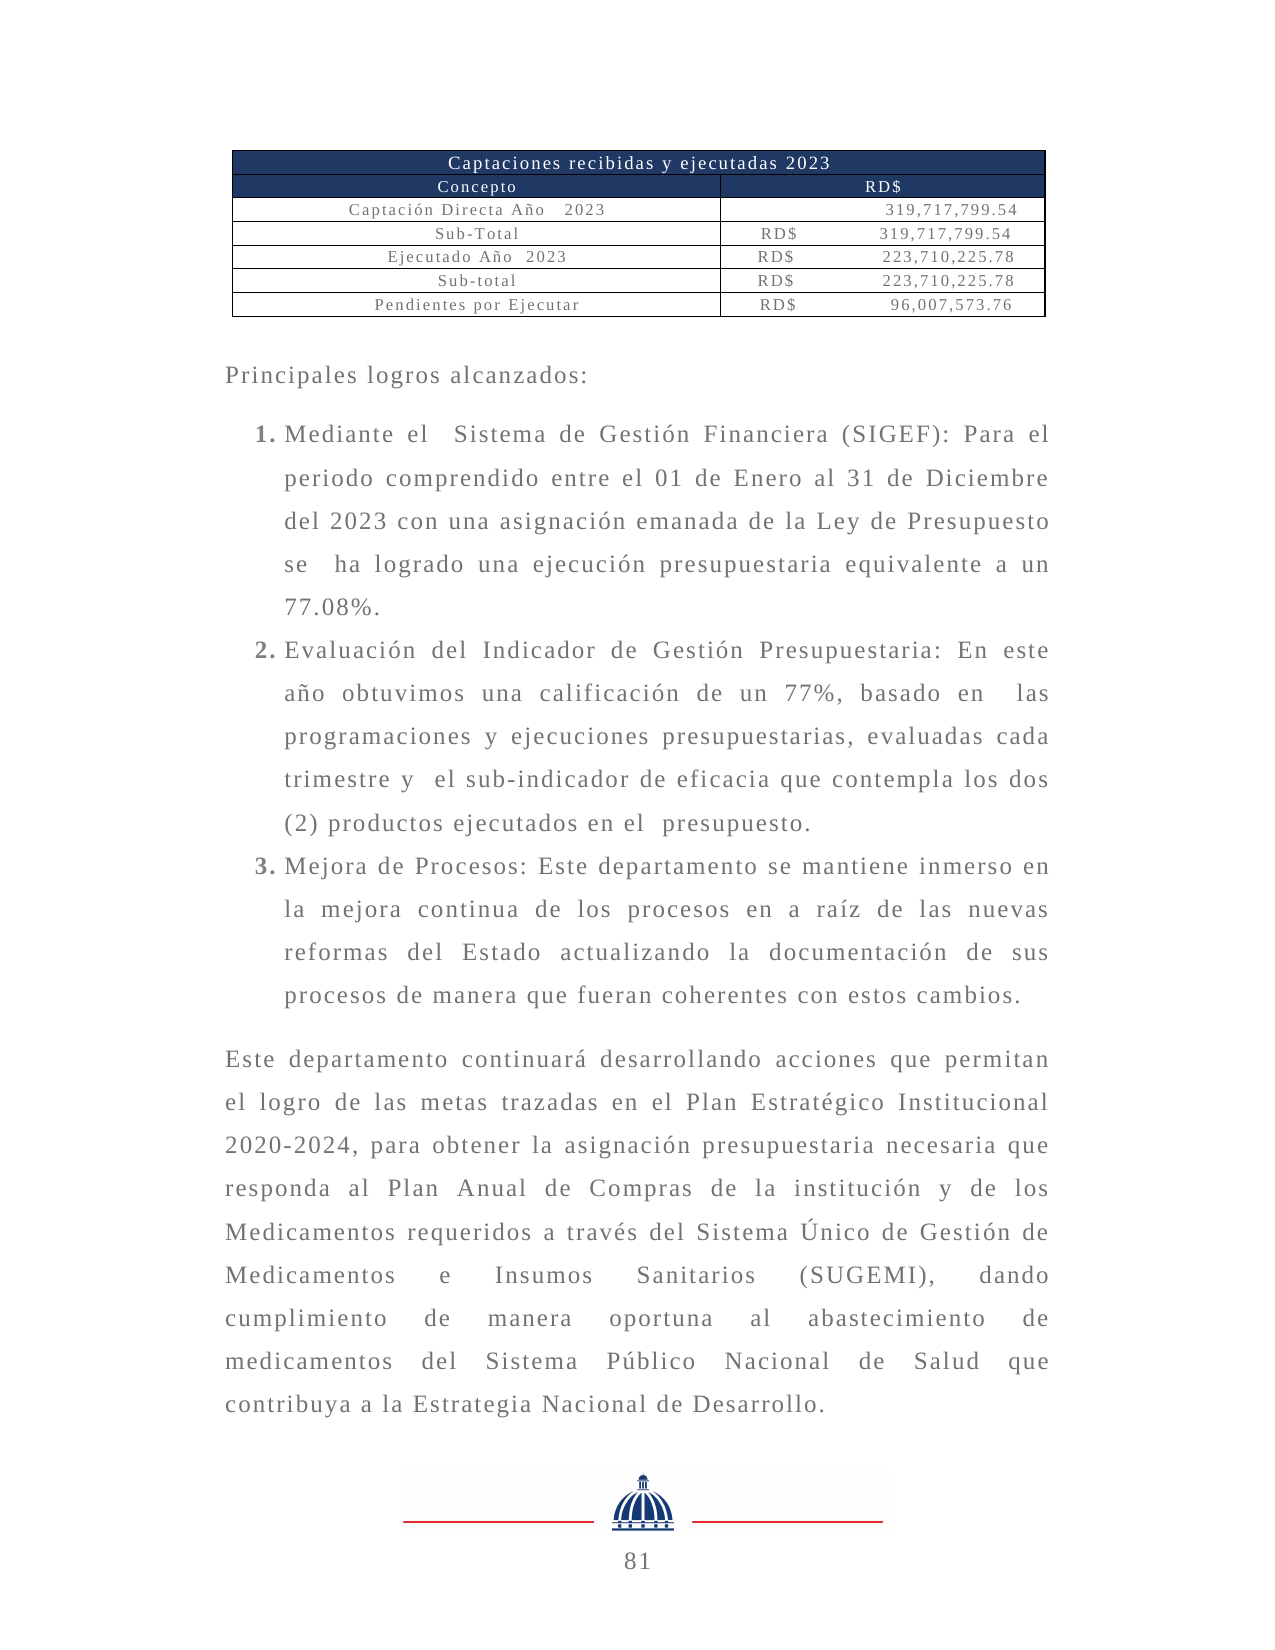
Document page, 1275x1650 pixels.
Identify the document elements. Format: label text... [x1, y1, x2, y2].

table_cell 319,717,799.54 [721, 198, 1044, 221]
table_cell RD$ [721, 175, 1044, 197]
table_cell RD$ 223,710,225.78 [721, 246, 1044, 268]
picture [399, 1468, 891, 1536]
table_cell Pendientes por Ejecutar [233, 293, 720, 316]
table_header Captaciones recibidas y ejecutadas 2023 [233, 151, 1044, 174]
table_cell Ejecutado Año 2023 [233, 246, 720, 268]
list Evaluación del Indicador de Gestión Presupuestaria: En este año obtuvimos una calificación de un 77%, basado en las programaciones y ejecuciones presupuestarias, evaluadas cada trimestre y el sub-indicador de eficacia que contempla los dos (2) productos ejecutados en el presupuesto. [254, 635, 1050, 836]
list Mediante el Sistema de Gestión Financiera (SIGEF): Para el periodo comprendido entre el 01 de Enero al 31 de Diciembre del 2023 con una asignación emanada de la Ley de Presupuesto se ha logrado una ejecución presupuestaria equivalente a un 77.08%. [254, 419, 1050, 621]
table_cell RD$ 319,717,799.54 [721, 222, 1044, 244]
table_cell RD$ 96,007,573.76 [721, 293, 1044, 316]
table_cell Sub-total [233, 269, 720, 292]
text Este departamento continuará desarrollando acciones que permitan el logro de las metas trazadas en el Plan Estratégico Institucional 2020-2024, para obtener la asignación presupuestaria necesaria que responda al Plan Anual de Compras de la institución y de los Medicamentos requeridos a través del Sistema Único de Gestión de Medicamentos e Insumos Sanitarios (SUGEMI), dando cumplimiento de manera oportuna al abastecimiento de medicamentos del Sistema Público Nacional de Salud que contribuya a la Estrategia Nacional de Desarrollo. [225, 1044, 1050, 1418]
text Principales logros alcanzados: [225, 360, 1050, 388]
table_cell Concepto [233, 175, 720, 197]
table_cell Captación Directa Año 2023 [233, 198, 720, 221]
table_cell RD$ 223,710,225.78 [721, 269, 1044, 292]
table_cell Sub-Total [233, 222, 720, 244]
list Mejora de Procesos: Este departamento se mantiene inmerso en la mejora continua de los procesos en a raíz de las nuevas reformas del Estado actualizando la documentación de sus procesos de manera que fueran coherentes con estos cambios. [254, 851, 1050, 1009]
